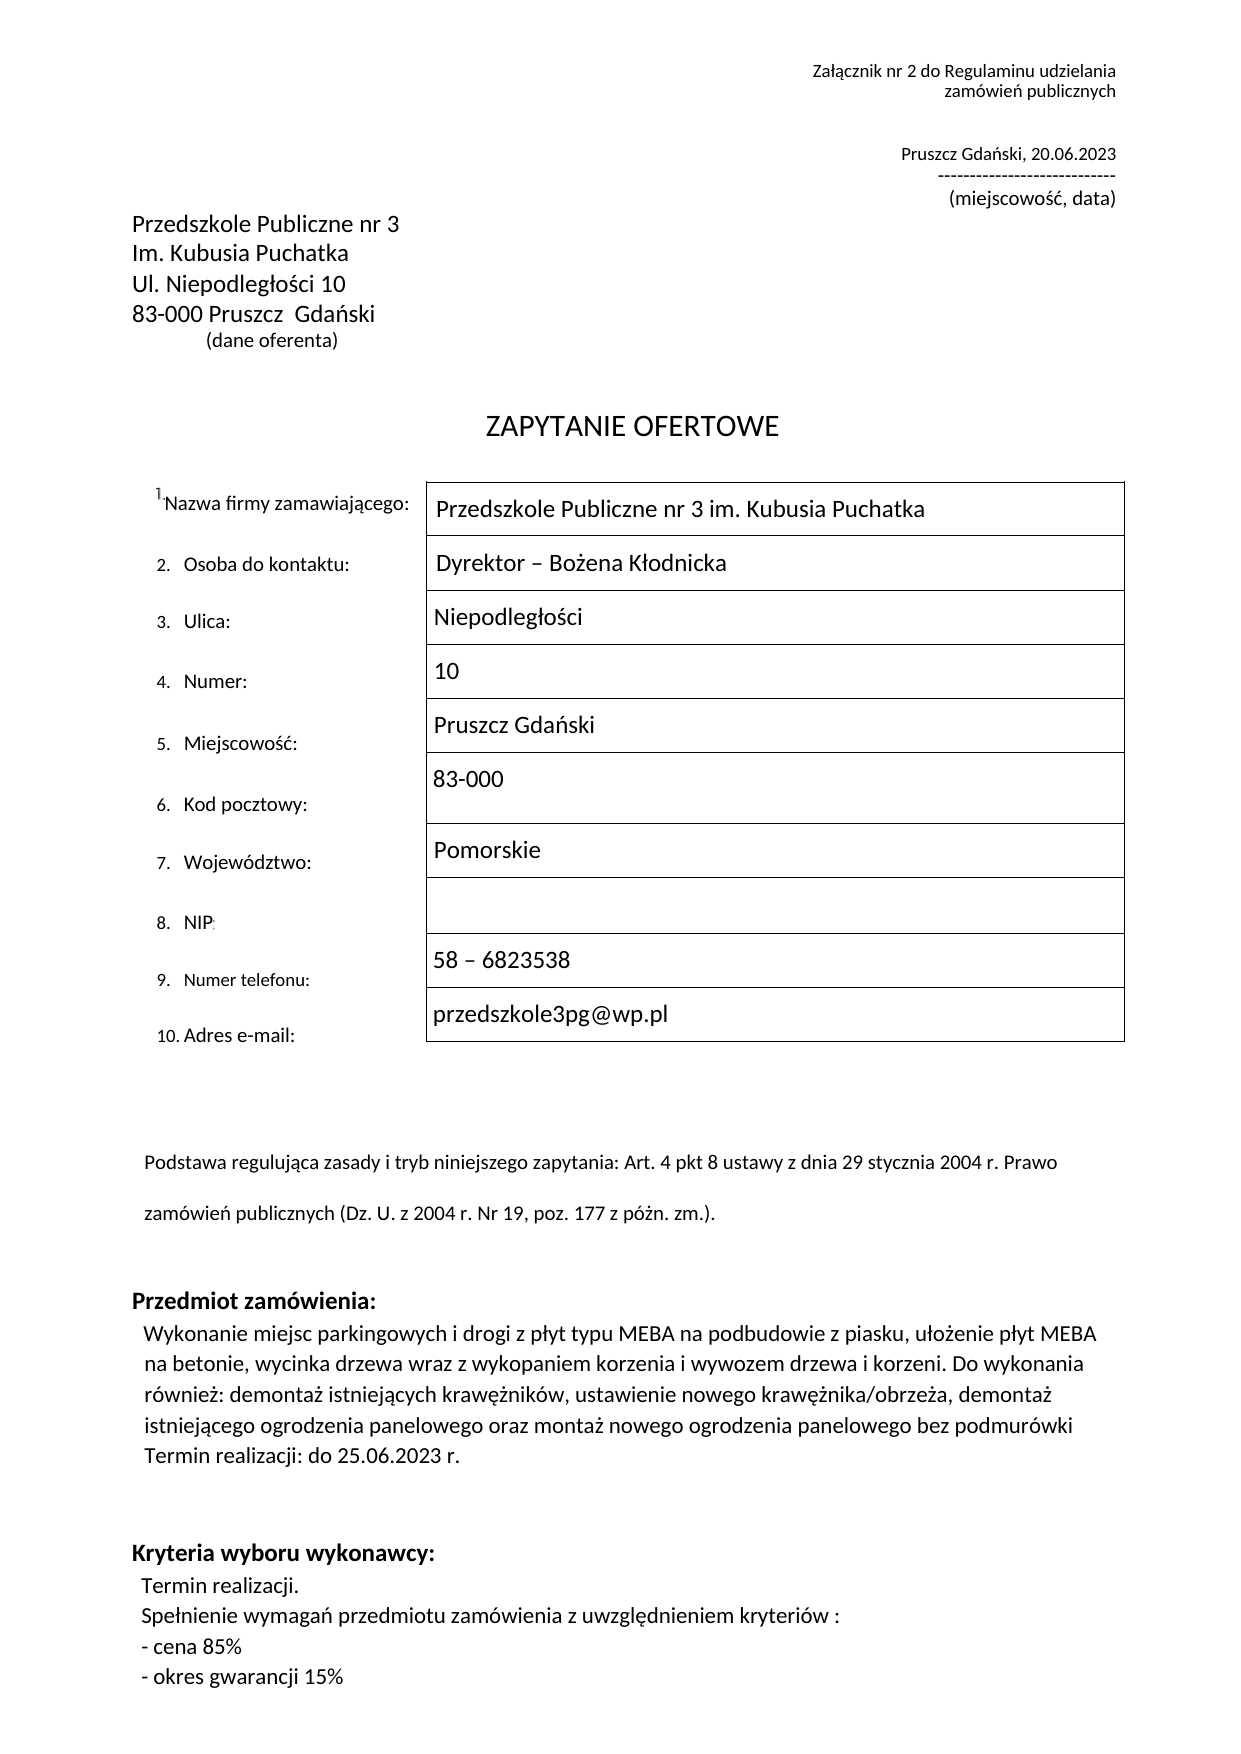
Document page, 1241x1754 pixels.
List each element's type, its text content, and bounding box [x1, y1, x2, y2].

list Kod pocztowy: [156, 791, 426, 816]
text - okres gwarancji 15% [141, 1662, 1123, 1690]
text Spełnienie wymagań przedmiotu zamówienia z uwzględnieniem kryteriów : [141, 1602, 1123, 1629]
text Przedmiot zamówienia: [58, 1285, 1112, 1315]
text Pruszcz Gdański, 20.06.2023 [745, 144, 1116, 164]
text Wykonanie miejsc parkingowych i drogi z płyt typu MEBA na podbudowie z piasku, ułożenie płyt MEBA na betonie, wycinka drzewa wraz z wykopaniem korzenia i wywozem drzewa i korzeni. Do wykonania również: demontaż istniejących krawężników, ustawienie nowego krawężnika/obrzeża, demontaż istniejącego ogrodzenia panelowego oraz montaż nowego ogrodzenia panelowego bez podmurówki Termin realizacji: do 25.06.2023 r. [143, 1319, 1112, 1469]
list Numer telefonu: [156, 968, 426, 991]
text Kryteria wyboru wykonawcy: [58, 1537, 1112, 1568]
text (dane oferenta) [206, 329, 1116, 352]
table_cell Pruszcz Gdański [427, 699, 1124, 752]
text Przedszkole Publiczne nr 3 [58, 210, 1116, 238]
text Ul. Niepodległości 10 [132, 268, 1116, 299]
subtitle ZAPYTANIE OFERTOWE [149, 406, 1116, 444]
list Miejscowość: [156, 730, 426, 755]
text Termin realizacji. [141, 1571, 1123, 1599]
list NIP [156, 909, 426, 935]
table_cell 58 – 6823538 [427, 934, 1124, 987]
table_cell [427, 878, 1124, 933]
table_cell przedszkole3pg@wp.pl [427, 988, 1124, 1041]
table_cell Niepodległości [427, 591, 1124, 643]
text Podstawa regulująca zasady i tryb niniejszego zapytania: Art. 4 pkt 8 ustawy z dnia 29 stycznia 2004 r. Prawo zamówień publicznych (Dz. U. z 2004 r. Nr 19, poz. 177 z póżn. zm.). [144, 1149, 1112, 1226]
list Województwo: [156, 849, 426, 875]
picture [212, 920, 216, 930]
table_cell Dyrektor – Bożena Kłodnicka [427, 536, 1124, 589]
text - cena 85% [141, 1632, 1123, 1660]
text ----------------------------(miejscowość, data) [745, 164, 1116, 210]
text Nazwa firmy zamawiającego: [156, 487, 426, 515]
table_cell Pomorskie [427, 824, 1124, 876]
text Załącznik nr 2 do Regulaminu udzielania zamówień publicznych [745, 61, 1116, 103]
list Numer: [156, 669, 426, 694]
text Im. Kubusia Puchatka [132, 238, 1116, 268]
list Osoba do kontaktu: [156, 551, 426, 576]
text 83-000 Pruszcz Gdański [132, 299, 1116, 329]
list Ulica: [156, 608, 426, 633]
table_cell 83-000 [427, 753, 1124, 822]
list Adres e-mail: [156, 1022, 1112, 1047]
table_cell 10 [427, 645, 1124, 698]
table_header Przedszkole Publiczne nr 3 im. Kubusia Puchatka [427, 483, 1124, 535]
picture [156, 487, 165, 500]
